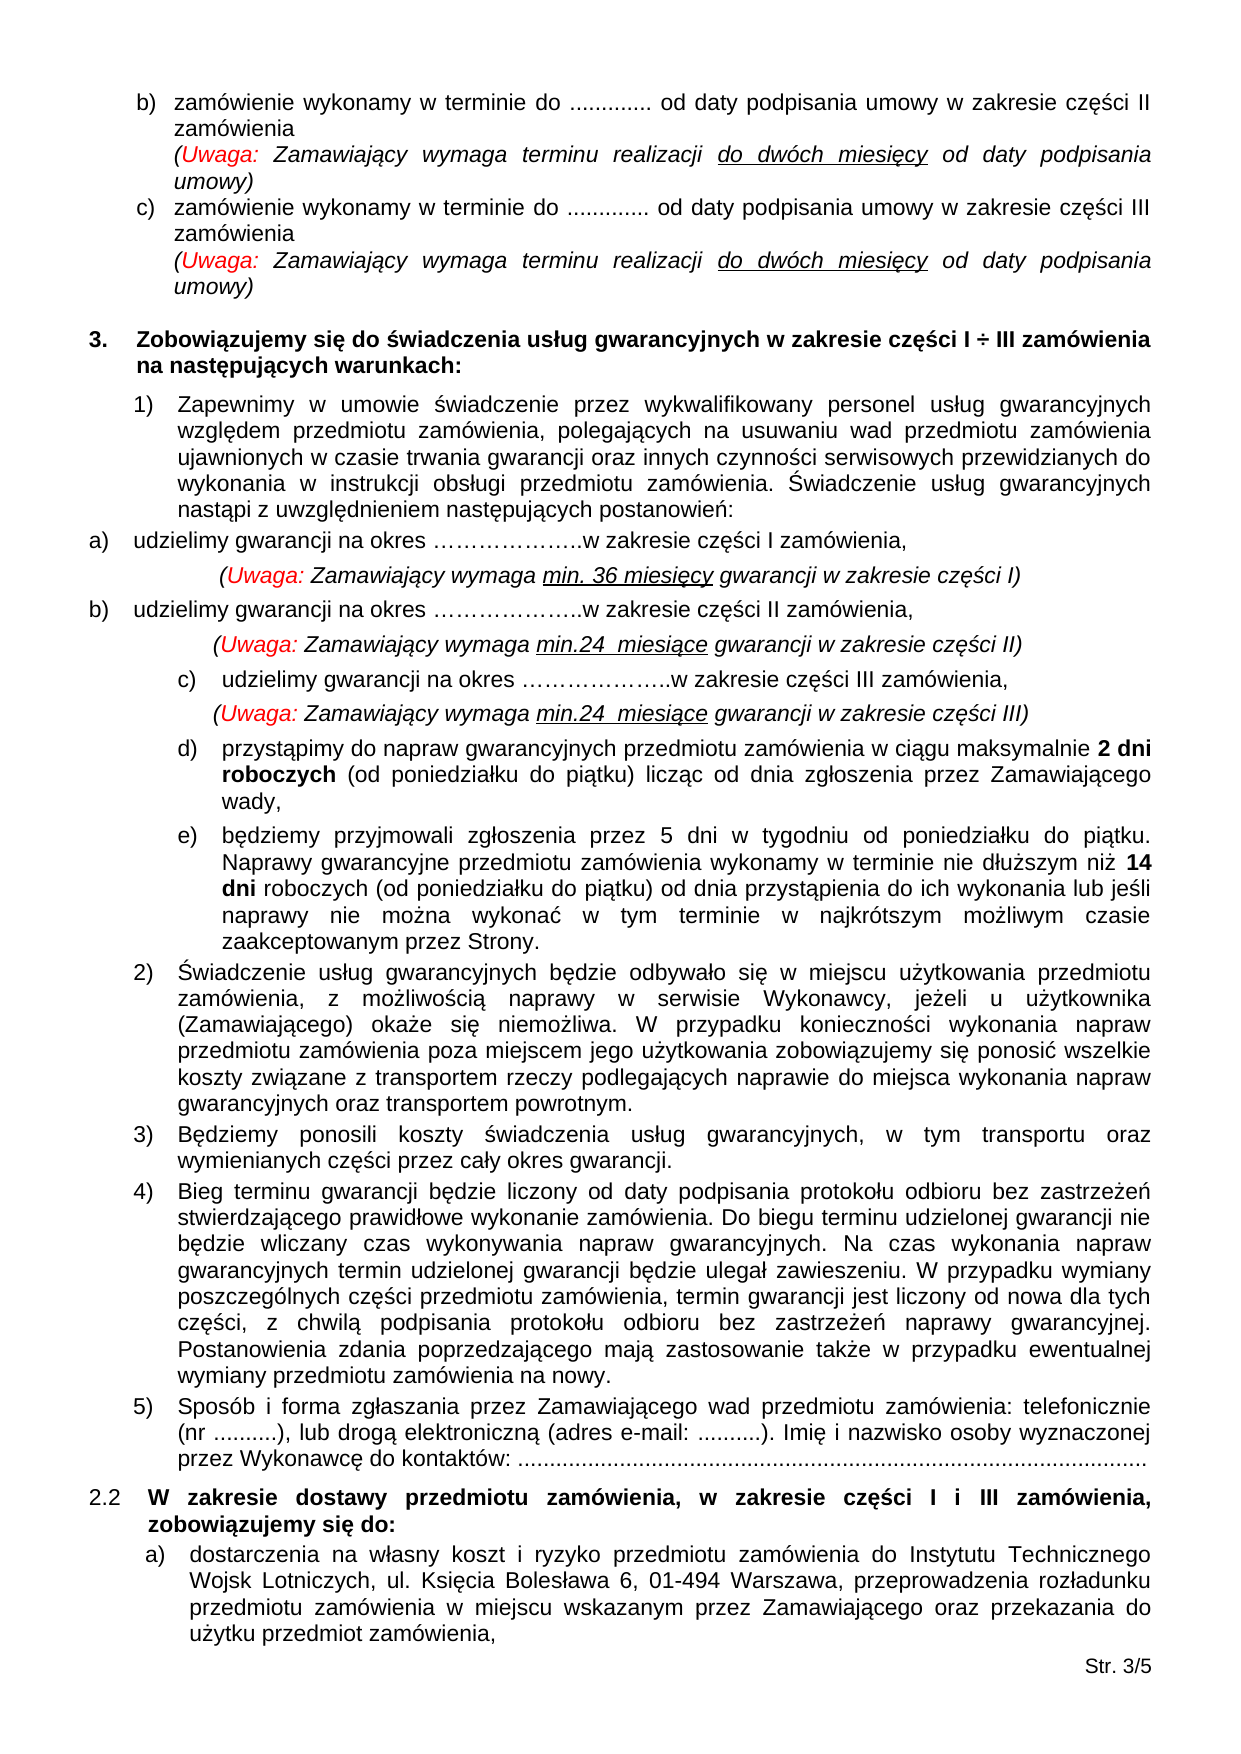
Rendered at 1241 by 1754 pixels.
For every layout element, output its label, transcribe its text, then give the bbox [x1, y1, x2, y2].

list udzielimy gwarancji na okres ………………..w zakresie części III zamówienia, [177, 666, 1152, 692]
text (Uwaga: Zamawiający wymaga min. 36 miesięcy gwarancji w zakresie części I) [177, 562, 1152, 588]
list W zakresie dostawy przedmiotu zamówienia, w zakresie części I i III zamówienia, zobowiązujemy się do: [89, 1484, 1152, 1537]
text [174, 141, 1152, 194]
text (Uwaga: Zamawiający wymaga min.24 miesiące gwarancji w zakresie części II) [177, 631, 1152, 657]
list zamówienie wykonamy w terminie do ............. od daty podpisania umowy w zakresie części II zamówienia [136, 89, 1152, 141]
list będziemy przyjmowali zgłoszenia przez 5 dni w tygodniu od poniedziałku do piątku. Naprawy gwarancyjne przedmiotu zamówienia wykonamy w terminie nie dłuższym niż 14 dni roboczych (od poniedziałku do piątku) od dnia przystąpienia do ich wykonania lub jeśli naprawy nie można wykonać w tym terminie w najkrótszym możliwym czasie zaakceptowanym przez Strony. [177, 822, 1152, 954]
text (Uwaga: Zamawiający wymaga min.24 miesiące gwarancji w zakresie części III) [177, 700, 1152, 727]
list udzielimy gwarancji na okres ………………..w zakresie części I zamówienia, [89, 527, 1152, 553]
list udzielimy gwarancji na okres ………………..w zakresie części II zamówienia, [89, 596, 1152, 623]
list Zapewnimy w umowie świadczenie przez wykwalifikowany personel usług gwarancyjnych względem przedmiotu zamówienia, polegających na usuwaniu wad przedmiotu zamówienia ujawnionych w czasie trwania gwarancji oraz innych czynności serwisowych przewidzianych do wykonania w instrukcji obsługi przedmiotu zamówienia. Świadczenie usług gwarancyjnych nastąpi z uwzględnieniem następujących postanowień: [133, 391, 1152, 523]
list Będziemy ponosili koszty świadczenia usług gwarancyjnych, w tym transportu oraz wymienianych części przez cały okres gwarancji. [133, 1121, 1152, 1173]
list zamówienie wykonamy w terminie do ............. od daty podpisania umowy w zakresie części III zamówienia [136, 194, 1152, 247]
list Bieg terminu gwarancji będzie liczony od daty podpisania protokołu odbioru bez zastrzeżeń stwierdzającego prawidłowe wykonanie zamówienia. Do biegu terminu udzielonej gwarancji nie będzie wliczany czas wykonywania napraw gwarancyjnych. Na czas wykonania napraw gwarancyjnych termin udzielonej gwarancji będzie ulegał zawieszeniu. W przypadku wymiany poszczególnych części przedmiotu zamówienia, termin gwarancji jest liczony od nowa dla tych części, z chwilą podpisania protokołu odbioru bez zastrzeżeń naprawy gwarancyjnej. Postanowienia zdania poprzedzającego mają zastosowanie także w przypadku ewentualnej wymiany przedmiotu zamówienia na nowy. [133, 1178, 1152, 1388]
text (Uwaga: Zamawiający wymaga terminu realizacji do dwóch miesięcy od daty podpisania umowy) [174, 247, 1152, 299]
list Świadczenie usług gwarancyjnych będzie odbywało się w miejscu użytkowania przedmiotu zamówienia, z możliwością naprawy w serwisie Wykonawcy, jeżeli u użytkownika (Zamawiającego) okaże się niemożliwa. W przypadku konieczności wykonania napraw przedmiotu zamówienia poza miejscem jego użytkowania zobowiązujemy się ponosić wszelkie koszty związane z transportem rzeczy podlegających naprawie do miejsca wykonania napraw gwarancyjnych oraz transportem powrotnym. [133, 958, 1152, 1117]
list Sposób i forma zgłaszania przez Zamawiającego wad przedmiotu zamówienia: telefonicznie (nr ..........), lub drogą elektroniczną (adres e-mail: ..........). Imię i nazwisko osoby wyznaczonej przez Wykonawcę do kontaktów: ................................................................................................... [133, 1393, 1152, 1472]
list Zobowiązujemy się do świadczenia usług gwarancyjnych w zakresie części I ÷ III zamówienia na następujących warunkach: [89, 326, 1152, 378]
list przystąpimy do napraw gwarancyjnych przedmiotu zamówienia w ciągu maksymalnie 2 dni roboczych (od poniedziałku do piątku) licząc od dnia zgłoszenia przez Zamawiającego wady, [177, 735, 1152, 814]
